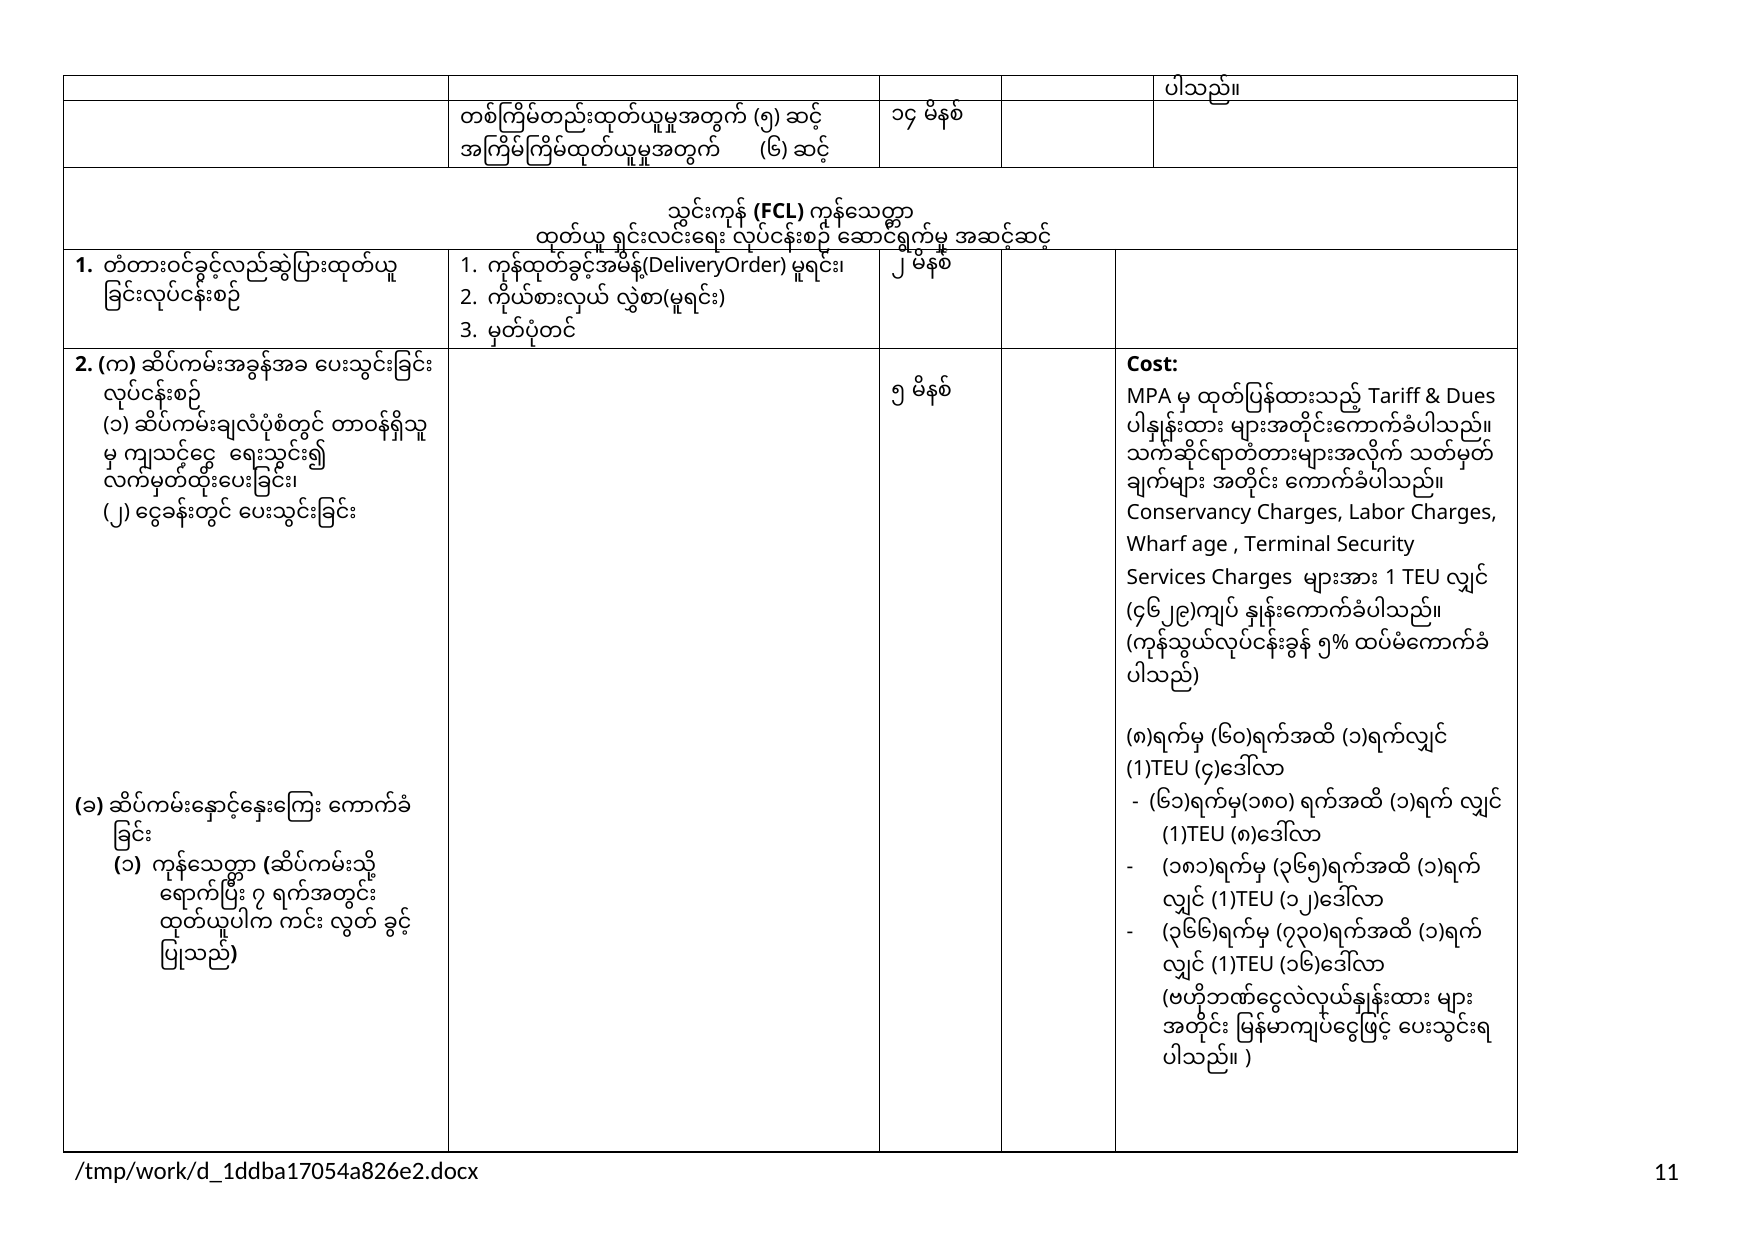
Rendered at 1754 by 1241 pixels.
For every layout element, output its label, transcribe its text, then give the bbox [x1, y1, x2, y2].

table_cell ၅ မိနစ် [880, 349, 1001, 1151]
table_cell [1154, 76, 1517, 100]
table_cell [1002, 101, 1153, 167]
table_cell [1154, 101, 1517, 167]
table_cell ၂ မိနစ် [880, 250, 1001, 348]
table_cell [1116, 250, 1517, 348]
table_cell ၂ မိနစ် [880, 76, 1001, 100]
table_cell [1002, 76, 1153, 100]
table_cell [1002, 349, 1115, 1151]
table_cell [64, 76, 448, 100]
table_cell 2. (က) ဆိပ်ကမ်းအခွန်အခ ပေးသွင်းခြင်း လုပ်ငန်းစဉ် (၁) ဆိပ်ကမ်းချလံပုံစံတွင် တာဝန်ရှိသူမှ ကျသင့်ငွေ ရေးသွင်း၍ လက်မှတ်ထိုးပေးခြင်း၊ (၂) ငွေခန်းတွင် ပေးသွင်းခြင်း (ခ) ဆိပ်ကမ်းနှောင့်နှေးကြေး ကောက်ခံခြင်း (၁) ကုန်သေတ္တာ (ဆိပ်ကမ်းသို့ ရောက်ပြီး ၇ ရက်အတွင်း ထုတ်ယူပါက ကင်း လွတ် ခွင့်ပြုသည်) [64, 349, 448, 1151]
table_cell Cost: MPA မှ ထုတ်ပြန်ထားသည့် Tariff & Dues ပါနှုန်းထား များအတိုင်းကောက်ခံပါသည်။ သက်ဆိုင်ရာတံတားများအလိုက် သတ်မှတ်ချက်များ အတိုင်း ကောက်ခံပါသည်။ Conservancy Charges, Labor Charges, Wharf age , Terminal Security Services Charges များအား 1 TEU လျှင် (၄၆၂၉)ကျပ် နှုန်းကောက်ခံပါသည်။ (ကုန်သွယ်လုပ်ငန်းခွန် ၅% ထပ်မံကောက်ခံပါသည်) (၈)ရက်မှ (၆၀)ရက်အထိ (၁)ရက်လျှင် (1)TEU (၄)ဒေါ်လာ - (၆၁)ရက်မှ(၁၈၀) ရက်အထိ (၁)ရက် လျှင် (1)TEU (၈)ဒေါ်လာ - (၁၈၁)ရက်မှ (၃၆၅)ရက်အထိ (၁)ရက်လျှင် (1)TEU (၁၂)ဒေါ်လာ - (၃၆၆)ရက်မှ (၇၃၀)ရက်အထိ (၁)ရက်လျှင် (1)TEU (၁၆)ဒေါ်လာ (ဗဟိုဘဏ်ငွေလဲလှယ်နှုန်းထား များအတိုင်း မြန်မာကျပ်ငွေဖြင့် ပေးသွင်းရပါသည်။ ) [1116, 349, 1517, 1151]
table_cell တံတားဝင်ခွင့်လည်ဆွဲပြားထုတ်ယူ ခြင်းလုပ်ငန်းစဉ် [64, 250, 448, 348]
table_cell [1002, 250, 1115, 348]
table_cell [449, 76, 879, 100]
table_cell [64, 101, 448, 167]
table_cell ၁၄ မိနစ် [880, 101, 1001, 167]
table_cell သွင်းကုန် (FCL) ကုန်သေတ္တာ ထုတ်ယူ ရှင်းလင်းရေး လုပ်ငန်းစဉ် ဆောင်ရွက်မှု အဆင့်ဆင့် [64, 168, 1517, 249]
table_cell [449, 349, 879, 1151]
table_cell တစ်ကြိမ်တည်းထုတ်ယူမှုအတွက် (၅) ဆင့် အကြိမ်ကြိမ်ထုတ်ယူမှုအတွက် (၆) ဆင့် [449, 101, 879, 167]
table_cell ကုန်ထုတ်ခွင့်အမိန့်(DeliveryOrder) မူရင်း၊ ကိုယ်စားလှယ် လွှဲစာ(မူရင်း) မှတ်ပုံတင် [449, 250, 879, 348]
